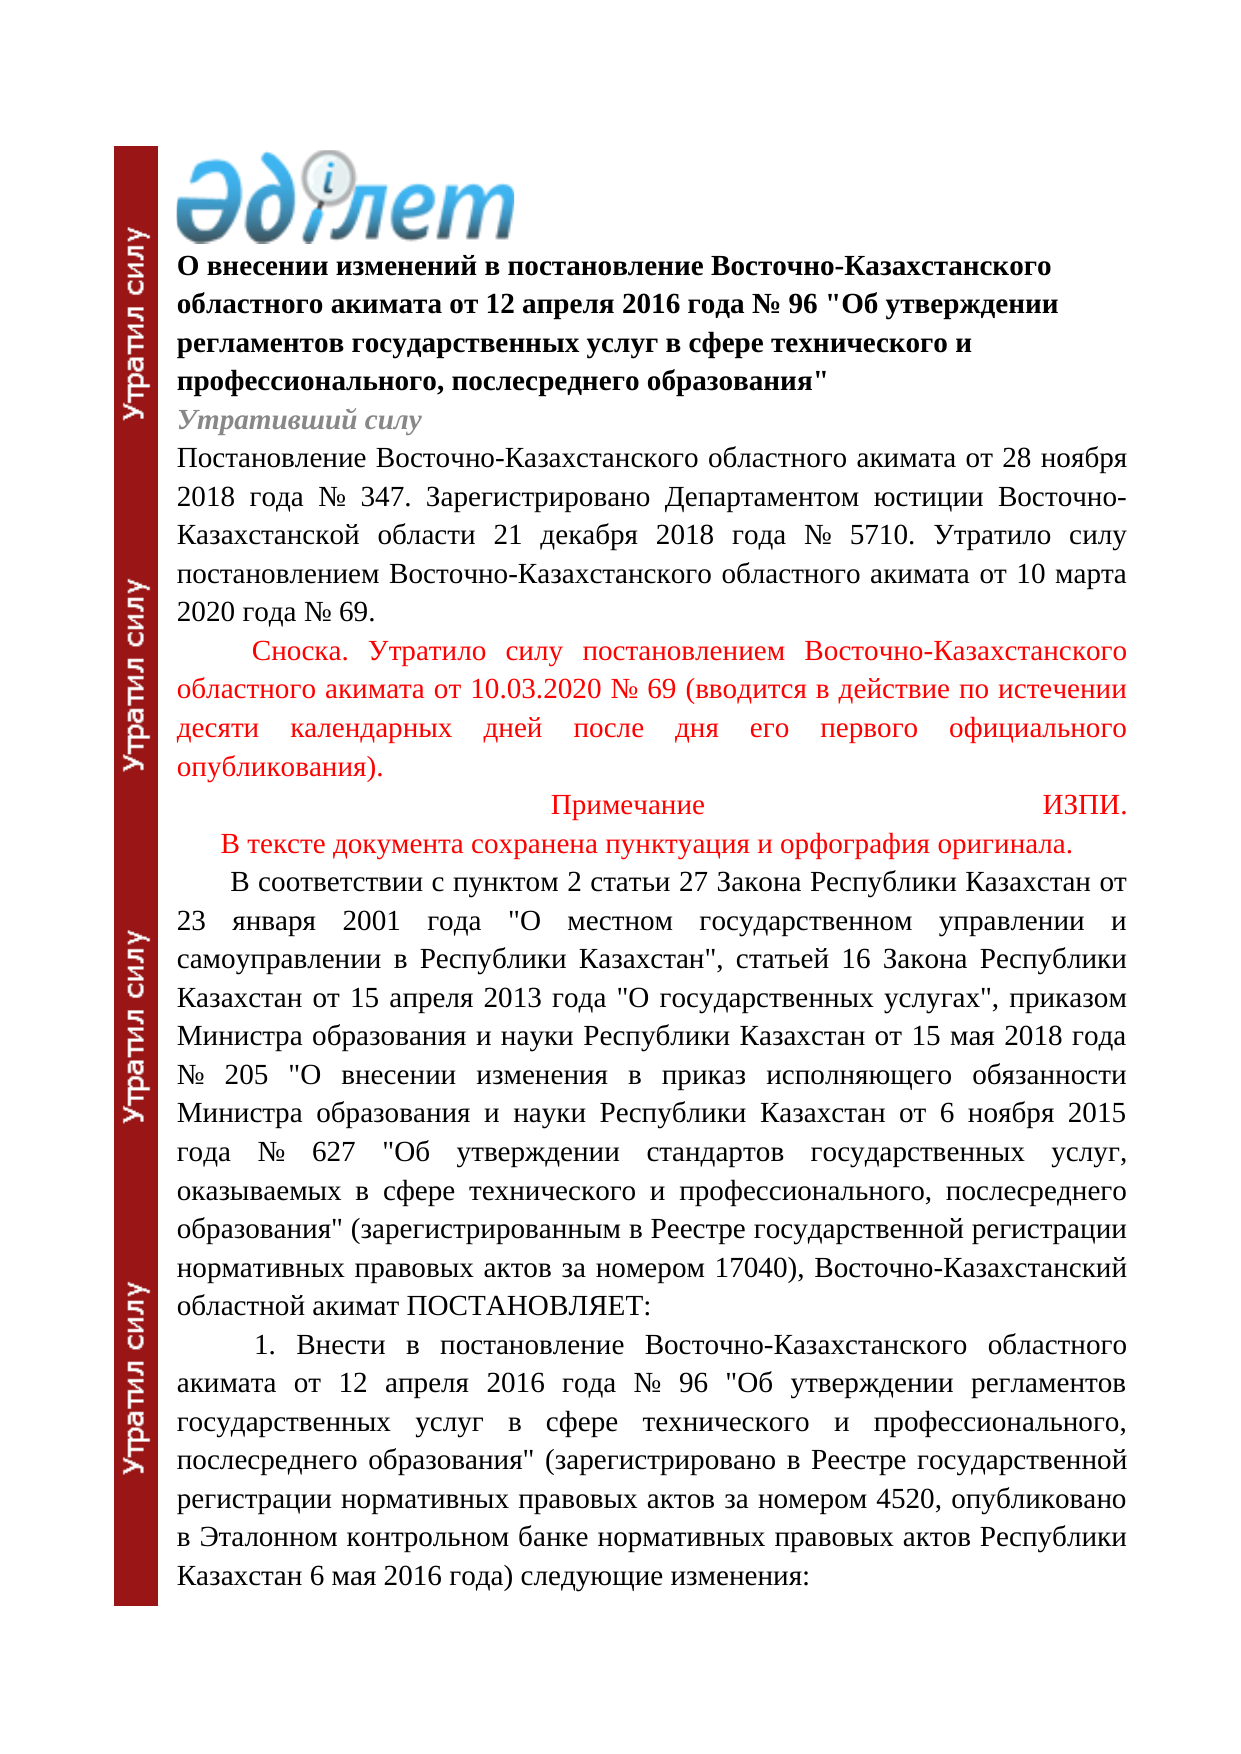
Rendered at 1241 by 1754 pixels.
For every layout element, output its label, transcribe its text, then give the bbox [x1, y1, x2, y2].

text О внесении изменений в постановление Восточно-Казахстанского областного акимата от 12 апреля 2016 года № 96 "Об утверждении регламентов государственных услуг в сфере технического и профессионального, послесреднего образования" [112, 248, 1128, 397]
picture [176, 150, 515, 244]
text Сноска. Утратило силу постановлением Восточно-Казахстанского областного акимата от 10.03.2020 № 69 (вводится в действие по истечении десяти календарных дней после дня его первого официального опубликования). Примечание ИЗПИ. В тексте документа сохранена пунктуация и орфография оригинала. [112, 633, 1128, 859]
picture [114, 397, 158, 402]
picture [114, 146, 158, 248]
picture [114, 628, 158, 633]
text Постановление Восточно-Казахстанского областного акимата от 28 ноября 2018 года № 347. Зарегистрировано Департаментом юстиции Восточно-Казахстанской области 21 декабря 2018 года № 5710. Утратило силу постановлением Восточно-Казахстанского областного акимата от 10 марта 2020 года № 69. [112, 440, 1128, 628]
text 1. Внести в постановление Восточно-Казахстанского областного акимата от 12 апреля 2016 года № 96 "Об утверждении регламентов государственных услуг в сфере технического и профессионального, послесреднего образования" (зарегистрировано в Реестре государственной регистрации нормативных правовых актов за номером 4520, опубликовано в Эталонном контрольном банке нормативных правовых актов Республики Казахстан 6 мая 2016 года) следующие изменения: [112, 1327, 1128, 1592]
text Утративший силу [112, 402, 1128, 435]
picture [114, 1592, 158, 1606]
picture [114, 435, 158, 440]
picture [114, 1322, 158, 1327]
text В соответствии с пунктом 2 статьи 27 Закона Республики Казахстан от 23 января 2001 года "О местном государственном управлении и самоуправлении в Республики Казахстан", статьей 16 Закона Республики Казахстан от 15 апреля 2013 года "О государственных услугах", приказом Министра образования и науки Республики Казахстан от 15 мая 2018 года № 205 "О внесении изменения в приказ исполняющего обязанности Министра образования и науки Республики Казахстан от 6 ноября 2015 года № 627 "Об утверждении стандартов государственных услуг, оказываемых в сфере технического и профессионального, послесреднего образования" (зарегистрированным в Реестре государственной регистрации нормативных правовых актов за номером 17040), Восточно-Казахстанский областной акимат ПОСТАНОВЛЯЕТ: [112, 864, 1128, 1322]
picture [114, 859, 158, 864]
